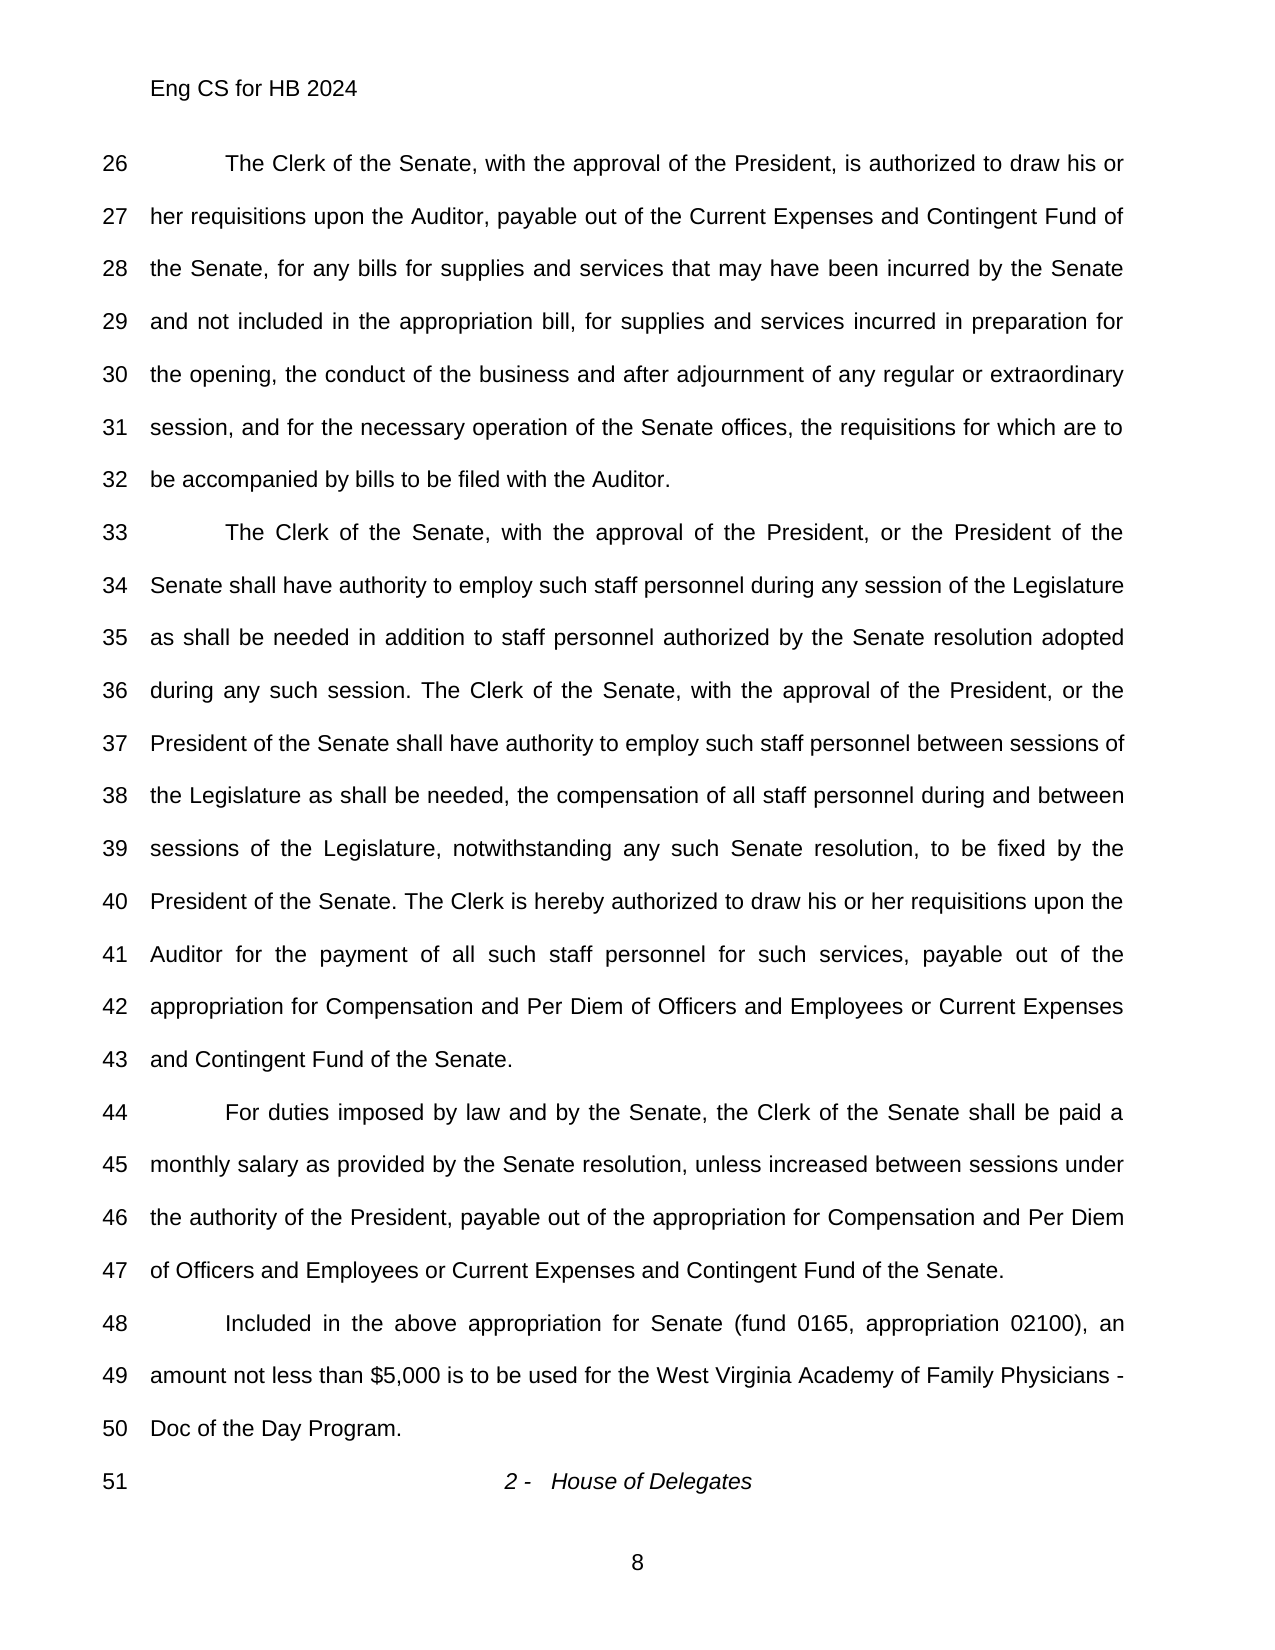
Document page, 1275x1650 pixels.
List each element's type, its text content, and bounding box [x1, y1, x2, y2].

list The Clerk of the Senate, with the approval of the President, is authorized to draw his or her requisitions upon the Auditor, payable out of the Current Expenses and Contingent Fund of the Senate, for any bills for supplies and services that may have been incurred by the Senate and not included in the appropriation bill, for supplies and services incurred in preparation for the opening, the conduct of the business and after adjournment of any regular or extraordinary session, and for the necessary operation of the Senate offices, the requisitions for which are to be accompanied by bills to be filed with the Auditor. [150, 150, 1125, 493]
list House of Delegates [150, 1468, 1125, 1494]
list Included in the above appropriation for Senate (fund 0165, appropriation 02100), an amount not less than $5,000 is to be used for the West Virginia Academy of Family Physicians - Doc of the Day Program. [150, 1309, 1125, 1441]
list For duties imposed by law and by the Senate, the Clerk of the Senate shall be paid a monthly salary as provided by the Senate resolution, unless increased between sessions under the authority of the President, payable out of the appropriation for Compensation and Per Diem of Officers and Employees or Current Expenses and Contingent Fund of the Senate. [150, 1099, 1125, 1283]
list The Clerk of the Senate, with the approval of the President, or the President of the Senate shall have authority to employ such staff personnel during any session of the Legislature as shall be needed in addition to staff personnel authorized by the Senate resolution adopted during any such session. The Clerk of the Senate, with the approval of the President, or the President of the Senate shall have authority to employ such staff personnel between sessions of the Legislature as shall be needed, the compensation of all staff personnel during and between sessions of the Legislature, notwithstanding any such Senate resolution, to be fixed by the President of the Senate. The Clerk is hereby authorized to draw his or her requisitions upon the Auditor for the payment of all such staff personnel for such services, payable out of the appropriation for Compensation and Per Diem of Officers and Employees or Current Expenses and Contingent Fund of the Senate. [150, 519, 1125, 1072]
